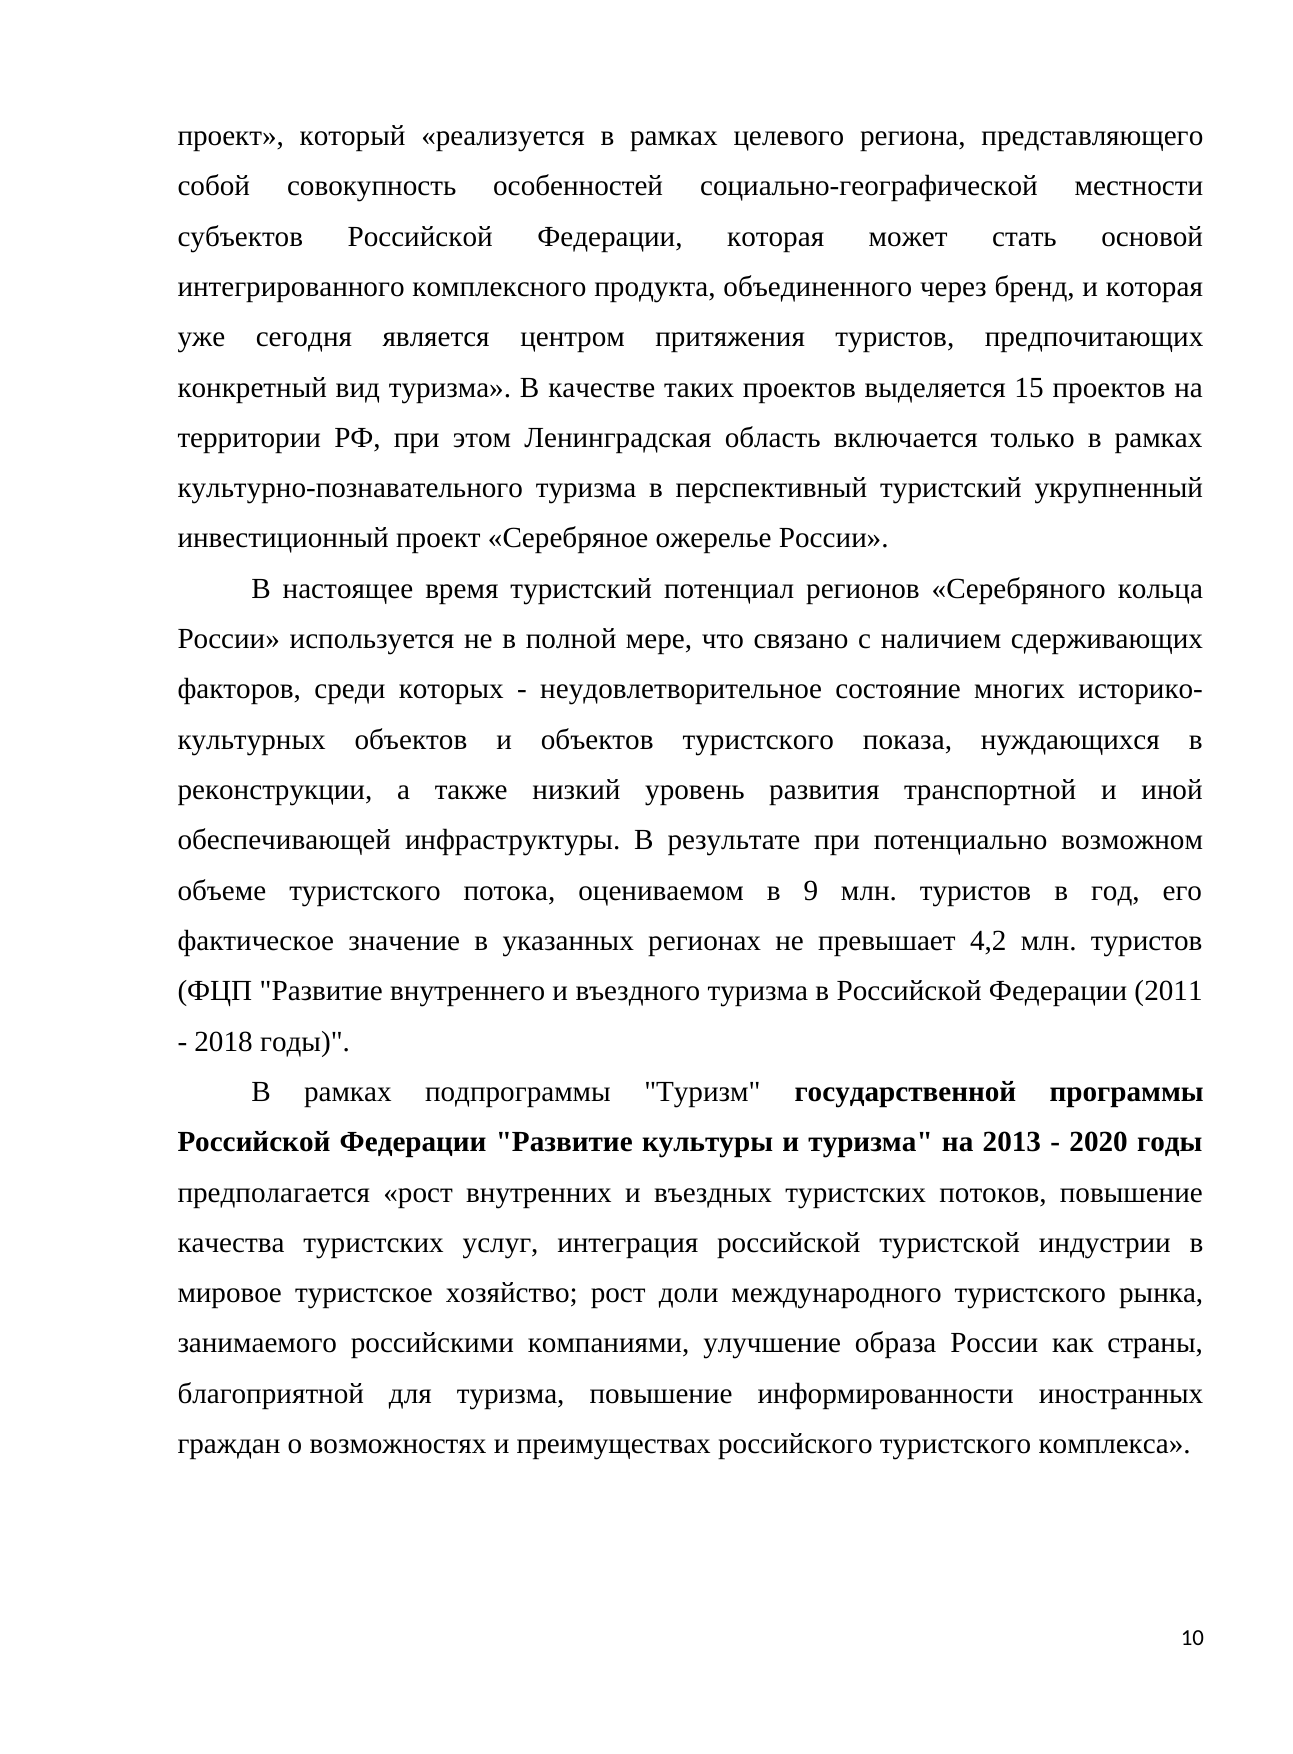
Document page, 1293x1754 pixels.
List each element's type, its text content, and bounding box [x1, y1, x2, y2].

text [177, 118, 1204, 554]
text В настоящее время туристский потенциал регионов «Серебряного кольца России» используется не в полной мере, что связано с наличием сдерживающих факторов, среди которых - неудовлетворительное состояние многих историко-культурных объектов и объектов туристского показа, нуждающихся в реконструкции, а также низкий уровень развития транспортной и иной обеспечивающей инфраструктуры. В результате при потенциально возможном объеме туристского потока, оцениваемом в 9 млн. туристов в год, его фактическое значение в указанных регионах не превышает 4,2 млн. туристов (ФЦП "Развитие внутреннего и въездного туризма в Российской Федерации (2011 - 2018 годы)". [177, 571, 1204, 1057]
text В рамках подпрограммы "Туризм" государственной программы Российской Федерации "Развитие культуры и туризма" на 2013 - 2020 годы предполагается «рост внутренних и въездных туристских потоков, повышение качества туристских услуг, интеграция российской туристской индустрии в мировое туристское хозяйство; рост доли международного туристского рынка, занимаемого российскими компаниями, улучшение образа России как страны, благоприятной для туризма, повышение информированности иностранных граждан о возможностях и преимуществах российского туристского комплекса». [177, 1074, 1204, 1460]
